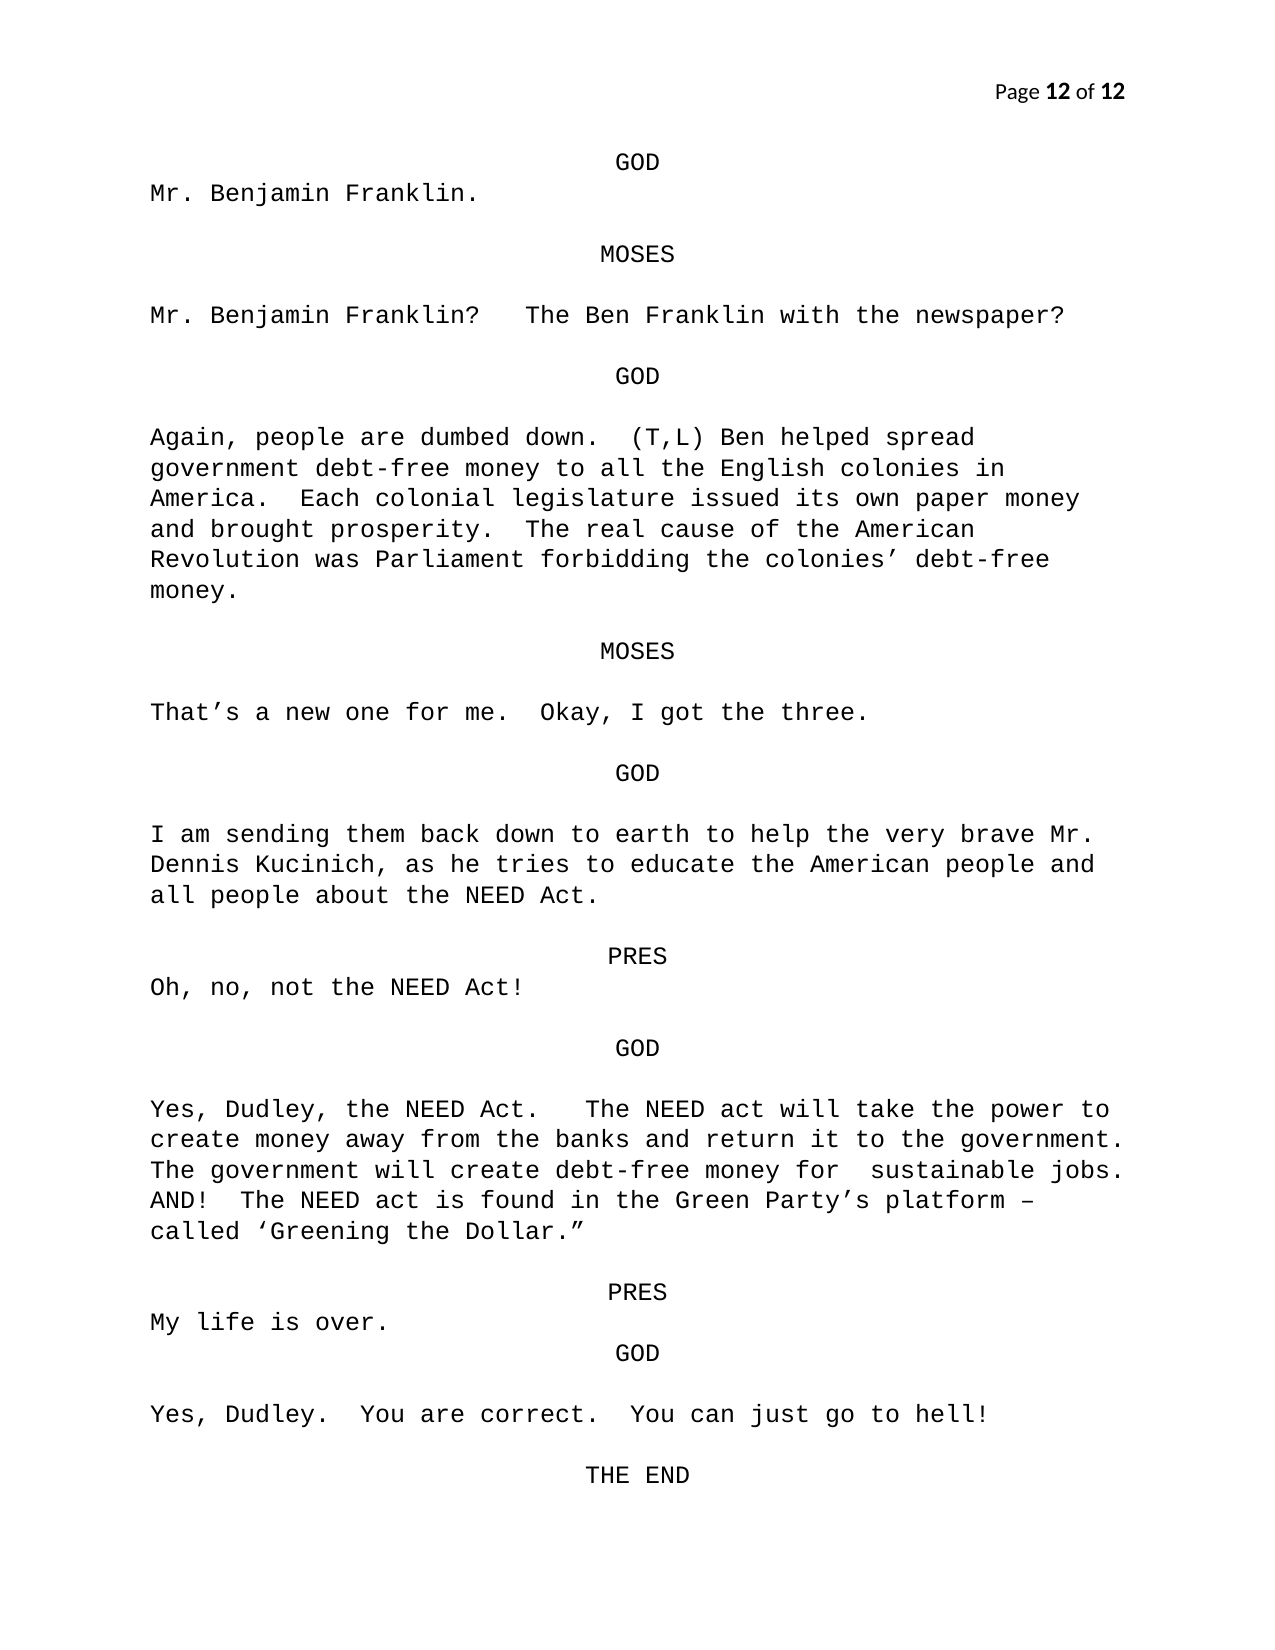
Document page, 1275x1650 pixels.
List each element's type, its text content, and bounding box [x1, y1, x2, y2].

text PRES [150, 943, 1125, 972]
text GOD [150, 150, 1125, 178]
text GOD [150, 760, 1125, 789]
text GOD [150, 1035, 1125, 1063]
text My life is over. [150, 1310, 1125, 1338]
text PRES [150, 1279, 1125, 1308]
text GOD [150, 1340, 1125, 1369]
text Yes, Dudley, the NEED Act. The NEED act will take the power to create money away from the banks and return it to the government. The government will create debt-free money for sustainable jobs. AND! The NEED act is found in the Green Party’s platform – called ‘Greening the Dollar.” [150, 1096, 1125, 1247]
text I am sending them back down to earth to help the very brave Mr. Dennis Kucinich, as he tries to educate the American people and all people about the NEED Act. [150, 821, 1125, 911]
text Mr. Benjamin Franklin. [150, 181, 1125, 209]
text That’s a new one for me. Okay, I got the three. [150, 699, 1125, 728]
text Yes, Dudley. You are correct. You can just go to hell! [150, 1401, 1125, 1430]
text MOSES [150, 242, 1125, 270]
text MOSES [150, 638, 1125, 667]
text THE END [150, 1462, 1125, 1491]
text GOD [150, 364, 1125, 392]
text Mr. Benjamin Franklin? The Ben Franklin with the newspaper? [150, 303, 1125, 331]
text Oh, no, not the NEED Act! [150, 974, 1125, 1002]
text Again, people are dumbed down. (T,L) Ben helped spread government debt-free money to all the English colonies in America. Each colonial legislature issued its own paper money and brought prosperity. The real cause of the American Revolution was Parliament forbidding the colonies’ debt-free money. [150, 425, 1125, 606]
